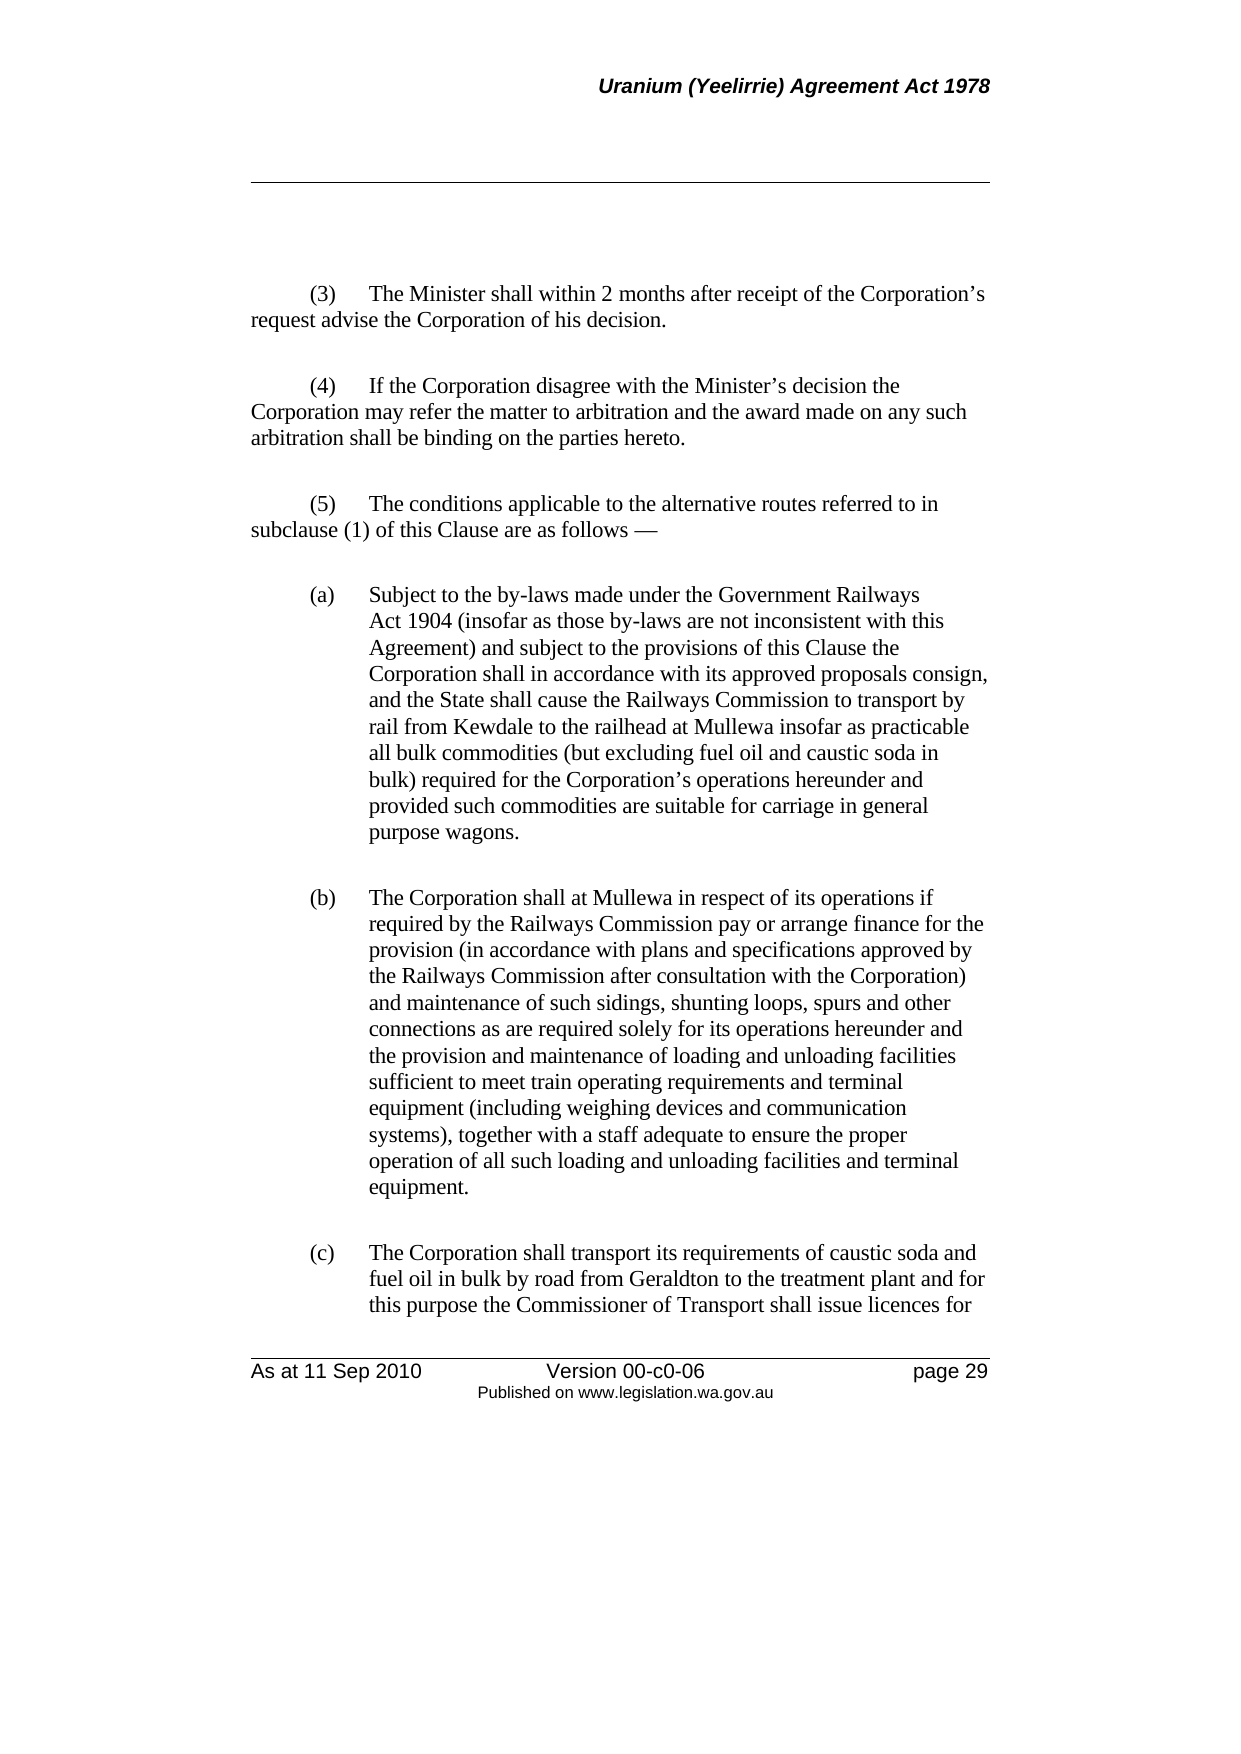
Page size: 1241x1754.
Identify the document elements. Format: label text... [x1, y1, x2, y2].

text (a) Subject to the by-laws made under the Government Railways Act 1904 (insofar as those by-laws are not inconsistent with this Agreement) and subject to the provisions of this Clause the Corporation shall in accordance with its approved proposals consign, and the State shall cause the Railways Commission to transport by rail from Kewdale to the railhead at Mullewa insofar as practicable all bulk commodities (but excluding fuel oil and caustic soda in bulk) required for the Corporation’s operations hereunder and provided such commodities are suitable for carriage in general purpose wagons. [251, 581, 990, 845]
text (b) The Corporation shall at Mullewa in respect of its operations if required by the Railways Commission pay or arrange finance for the provision (in accordance with plans and specifications approved by the Railways Commission after consultation with the Corporation) and maintenance of such sidings, shunting loops, spurs and other connections as are required solely for its operations hereunder and the provision and maintenance of loading and unloading facilities sufficient to meet train operating requirements and terminal equipment (including weighing devices and communication systems), together with a staff adequate to ensure the proper operation of all such loading and unloading facilities and terminal equipment. [251, 883, 990, 1200]
text (5) The conditions applicable to the alternative routes referred to in subclause (1) of this Clause are as follows — [251, 489, 990, 542]
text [251, 1239, 990, 1318]
text (4) If the Corporation disagree with the Minister’s decision the Corporation may refer the matter to arbitration and the award made on any such arbitration shall be binding on the parties hereto. [251, 372, 990, 451]
text (3) The Minister shall within 2 months after receipt of the Corporation’s request advise the Corporation of his decision. [251, 280, 990, 333]
